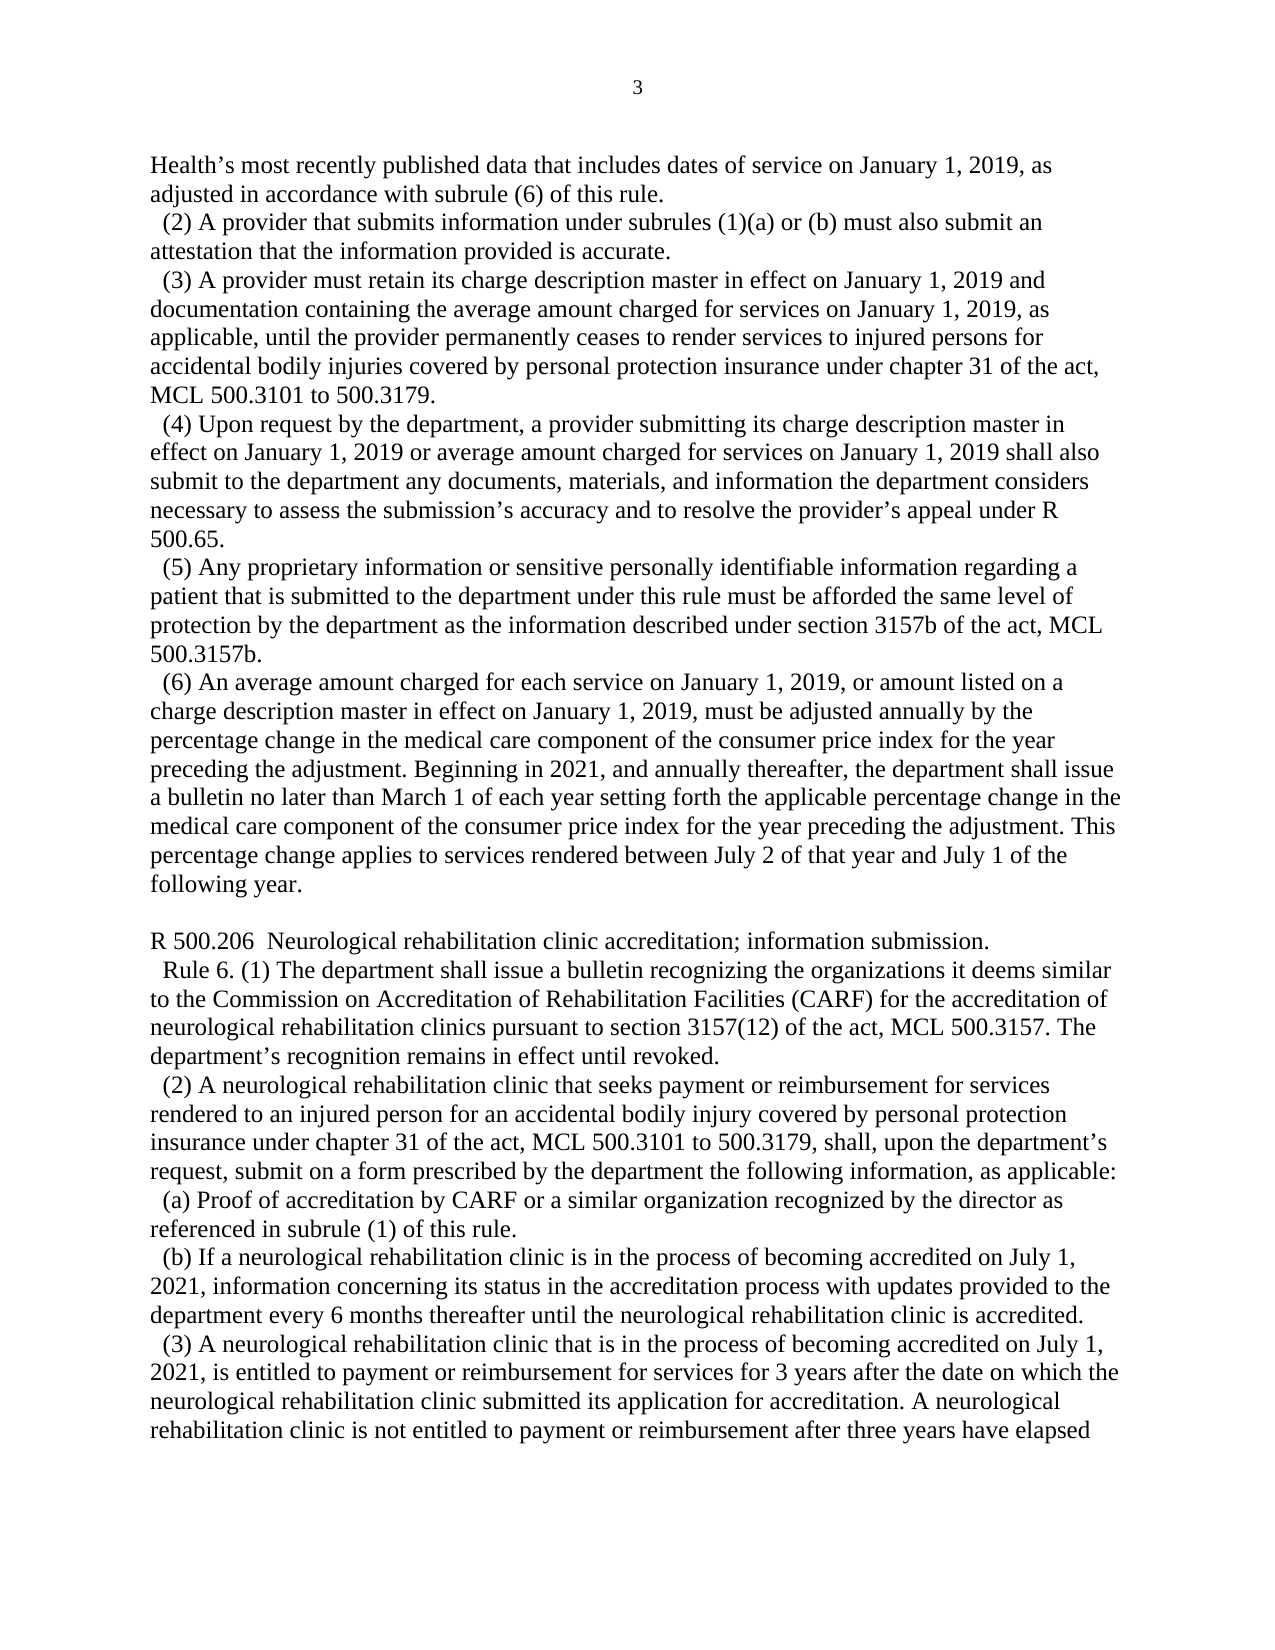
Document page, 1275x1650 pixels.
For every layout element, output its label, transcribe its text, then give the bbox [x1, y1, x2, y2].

text (b) If a neurological rehabilitation clinic is in the process of becoming accredited on July 1, 2021, information concerning its status in the accreditation process with updates provided to the department every 6 months thereafter until the neurological rehabilitation clinic is accredited. [150, 1242, 1125, 1329]
text Rule 6. (1) The department shall issue a bulletin recognizing the organizations it deems similar to the Commission on Accreditation of Rehabilitation Facilities (CARF) for the accreditation of neurological rehabilitation clinics pursuant to section 3157(12) of the act, MCL 500.3157. The department’s recognition remains in effect until revoked. [150, 955, 1125, 1070]
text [150, 150, 1125, 207]
text (2) A provider that submits information under subrules (1)(a) or (b) must also submit an attestation that the information provided is accurate. [150, 207, 1125, 265]
text R 500.206 Neurological rehabilitation clinic accreditation; information submission. [150, 926, 1125, 955]
text (a) Proof of accreditation by CARF or a similar organization recognized by the director as referenced in subrule (1) of this rule. [150, 1185, 1125, 1242]
text (2) A neurological rehabilitation clinic that seeks payment or reimbursement for services rendered to an injured person for an accidental bodily injury covered by personal protection insurance under chapter 31 of the act, MCL 500.3101 to 500.3179, shall, upon the department’s request, submit on a form prescribed by the department the following information, as applicable: [150, 1070, 1125, 1185]
text (6) An average amount charged for each service on January 1, 2019, or amount listed on a charge description master in effect on January 1, 2019, must be adjusted annually by the percentage change in the medical care component of the consumer price index for the year preceding the adjustment. Beginning in 2021, and annually thereafter, the department shall issue a bulletin no later than March 1 of each year setting forth the applicable percentage change in the medical care component of the consumer price index for the year preceding the adjustment. This percentage change applies to services rendered between July 2 of that year and July 1 of the following year. [150, 667, 1125, 897]
text (4) Upon request by the department, a provider submitting its charge description master in effect on January 1, 2019 or average amount charged for services on January 1, 2019 shall also submit to the department any documents, materials, and information the department considers necessary to assess the submission’s accuracy and to resolve the provider’s appeal under R 500.65. [150, 409, 1125, 552]
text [150, 1329, 1125, 1444]
text (3) A provider must retain its charge description master in effect on January 1, 2019 and documentation containing the average amount charged for services on January 1, 2019, as applicable, until the provider permanently ceases to render services to injured persons for accidental bodily injuries covered by personal protection insurance under chapter 31 of the act, MCL 500.3101 to 500.3179. [150, 265, 1125, 409]
text (5) Any proprietary information or sensitive personally identifiable information regarding a patient that is submitted to the department under this rule must be afforded the same level of protection by the department as the information described under section 3157b of the act, MCL 500.3157b. [150, 552, 1125, 667]
